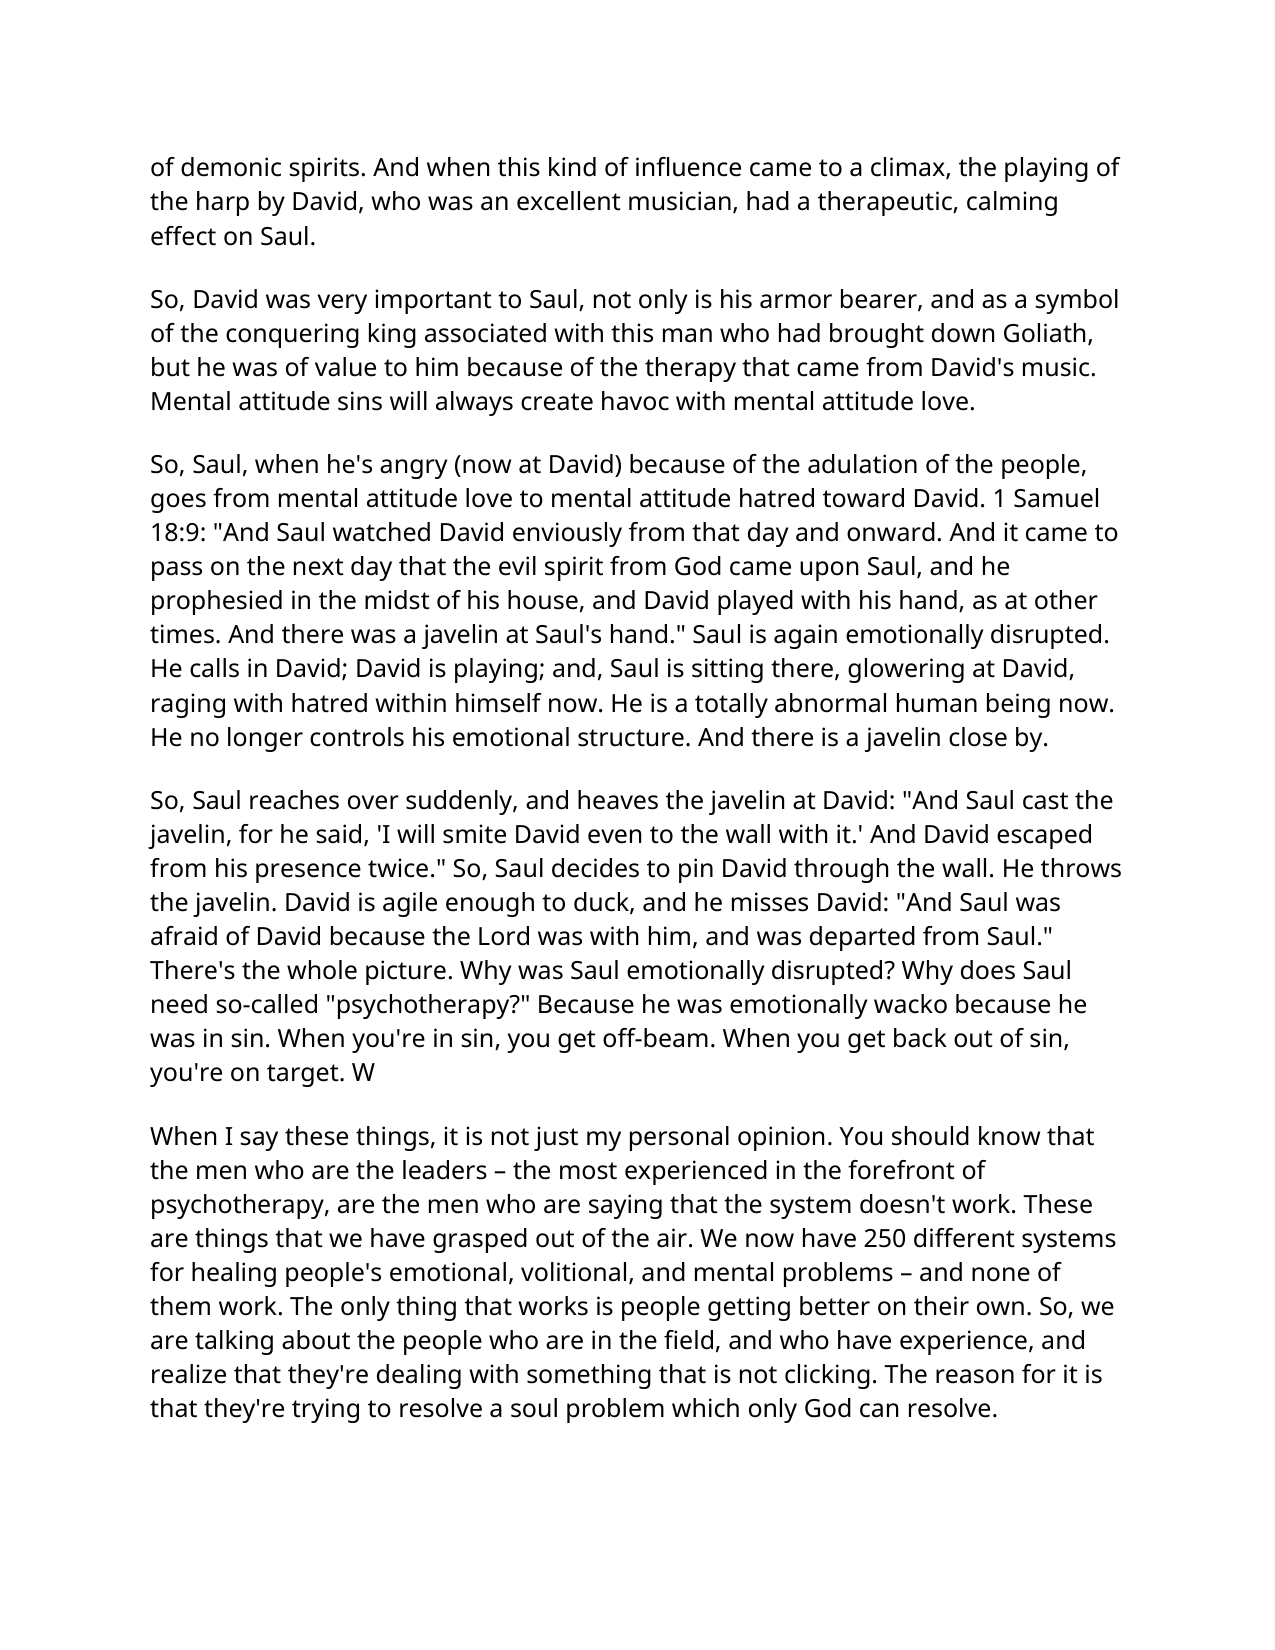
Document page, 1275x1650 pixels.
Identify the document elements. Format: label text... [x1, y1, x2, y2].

text When I say these things, it is not just my personal opinion. You should know that the men who are the leaders – the most experienced in the forefront of psychotherapy, are the men who are saying that the system doesn't work. These are things that we have grasped out of the air. We now have 250 different systems for healing people's emotional, volitional, and mental problems – and none of them work. The only thing that works is people getting better on their own. So, we are talking about the people who are in the field, and who have experience, and realize that they're dealing with something that is not clicking. The reason for it is that they're trying to resolve a soul problem which only God can resolve. [150, 1118, 1125, 1425]
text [150, 150, 1125, 252]
text So, David was very important to Saul, not only is his armor bearer, and as a symbol of the conquering king associated with this man who had brought down Goliath, but he was of value to him because of the therapy that came from David's music. Mental attitude sins will always create havoc with mental attitude love. [150, 281, 1125, 418]
text So, Saul, when he's angry (now at David) because of the adulation of the people, goes from mental attitude love to mental attitude hatred toward David. 1 Samuel 18:9: "And Saul watched David enviously from that day and onward. And it came to pass on the next day that the evil spirit from God came upon Saul, and he prophesied in the midst of his house, and David played with his hand, as at other times. And there was a javelin at Saul's hand." Saul is again emotionally disrupted. He calls in David; David is playing; and, Saul is sitting there, glowering at David, raging with hatred within himself now. He is a totally abnormal human being now. He no longer controls his emotional structure. And there is a javelin close by. [150, 447, 1125, 753]
text So, Saul reaches over suddenly, and heaves the javelin at David: "And Saul cast the javelin, for he said, 'I will smite David even to the wall with it.' And David escaped from his presence twice." So, Saul decides to pin David through the wall. He throws the javelin. David is agile enough to duck, and he misses David: "And Saul was afraid of David because the Lord was with him, and was departed from Saul." There's the whole picture. Why was Saul emotionally disrupted? Why does Saul need so-called "psychotherapy?" Because he was emotionally wacko because he was in sin. When you're in sin, you get off-beam. When you get back out of sin, you're on target. W [150, 782, 1125, 1089]
